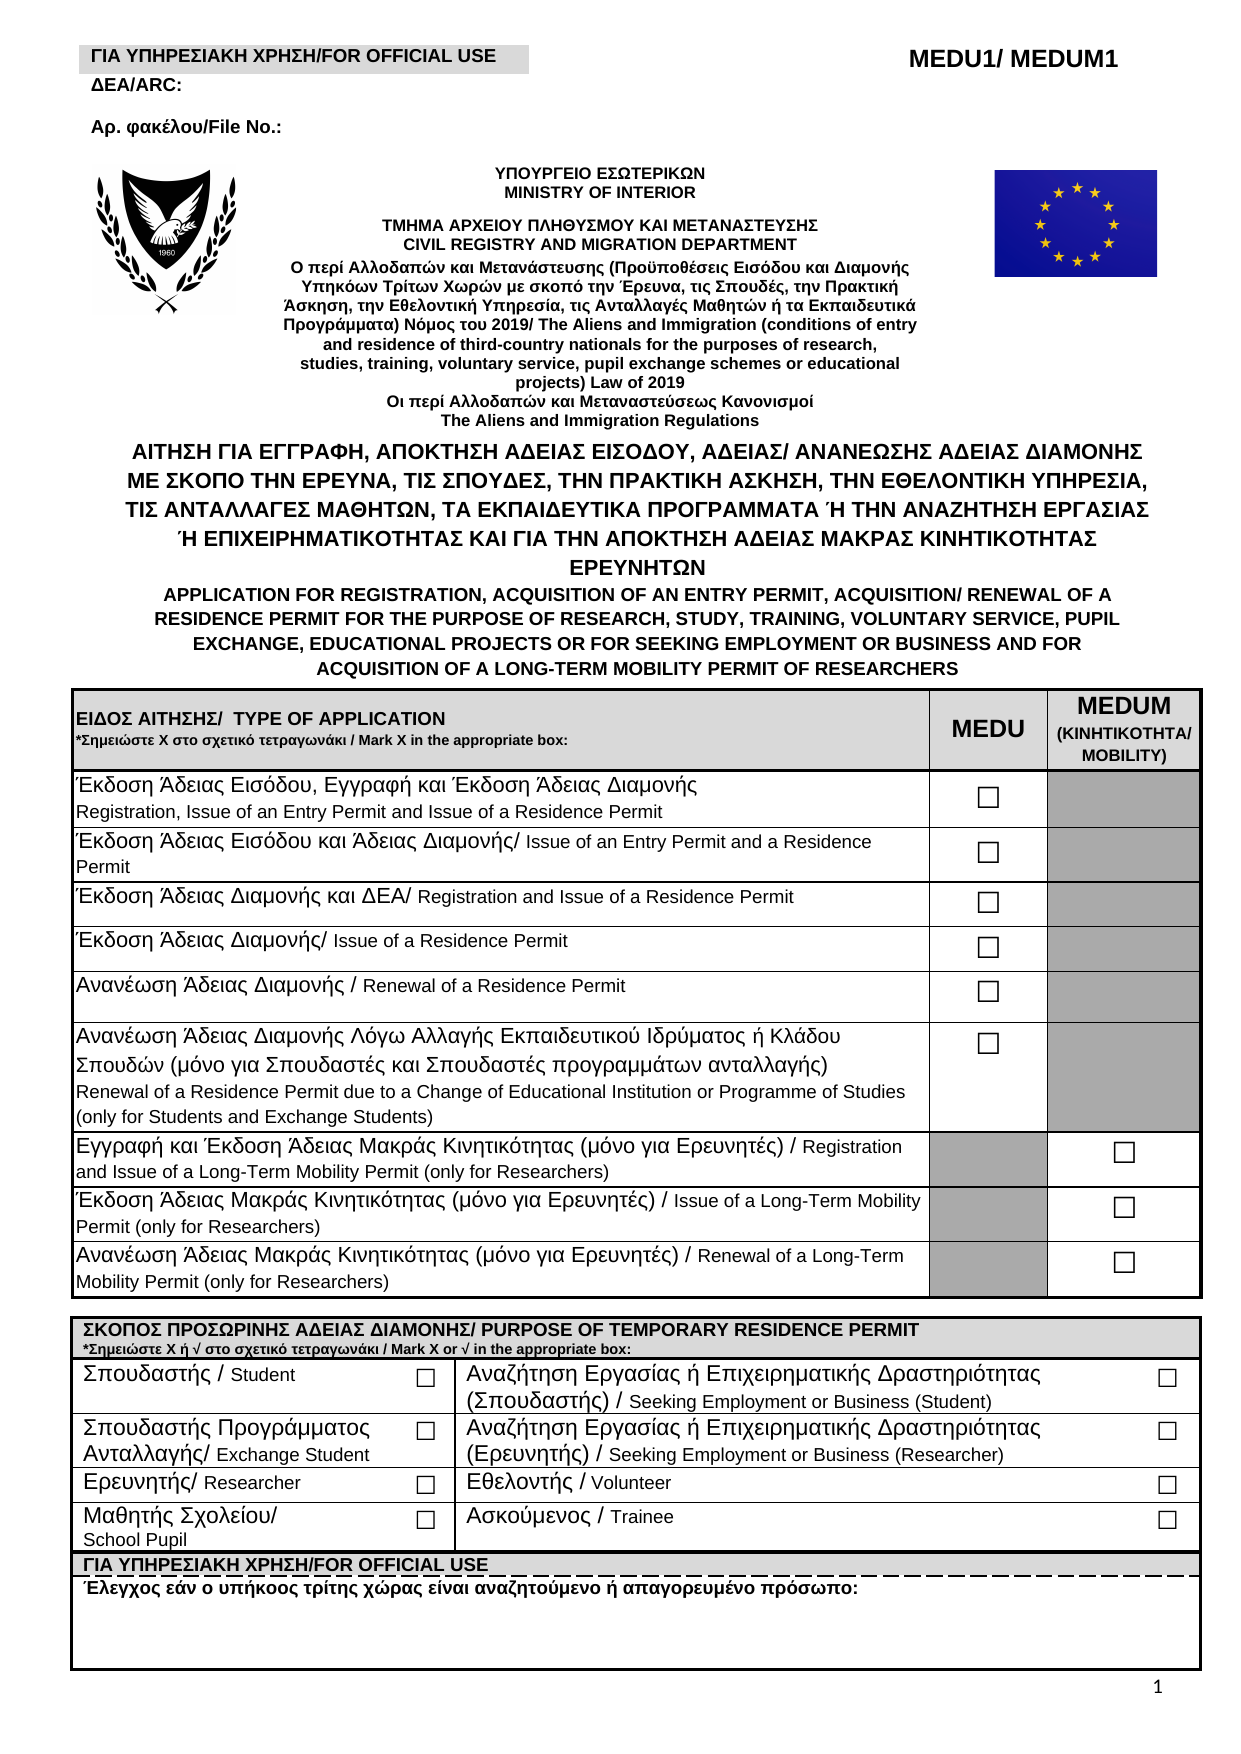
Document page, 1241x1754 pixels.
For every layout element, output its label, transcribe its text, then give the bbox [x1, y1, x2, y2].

table_cell [1048, 927, 1199, 971]
table_cell ☐ [930, 883, 1047, 926]
table_cell ☐ [1048, 1242, 1199, 1296]
table_cell Σπουδαστής / Student [73, 1360, 396, 1413]
table_cell Ανανέωση Άδειας Διαμονής Λόγω Αλλαγής Εκπαιδευτικού Ιδρύματος ή Κλάδου Σπουδών (μόνο για Σπουδαστές και Σπουδαστές προγραμμάτων ανταλλαγής) Renewal of a Residence Permit due to a Change of Educational Institution or Programme of Studies (only for Students and Exchange Students) [74, 1023, 929, 1131]
table_cell ☐ [930, 1023, 1047, 1131]
table_cell [930, 1133, 1047, 1186]
picture [994, 170, 1157, 277]
table_cell ☐ [930, 927, 1047, 971]
table_cell Μαθητής Σχολείου/ School Pupil [73, 1503, 396, 1550]
table_header [73, 164, 262, 438]
table_cell Ο περί Αλλοδαπών και Μετανάστευσης (Προϋποθέσεις Εισόδου και Διαμονής Υπηκόων Τρίτων Χωρών με σκοπό την Έρευνα, τις Σπουδές, την Πρακτική Άσκηση, την Εθελοντική Υπηρεσία, τις Ανταλλαγές Μαθητών ή τα Εκπαιδευτικά Προγράμματα) Νόμος του 2019/ The Aliens and Immigration (conditions of entry and residence of third-country nationals for the purposes of research, studies, training, voluntary service, pupil exchange schemes or educational projects) Law of 2019 [263, 258, 937, 392]
table_header MEDU [930, 691, 1047, 769]
table_cell Έλεγχος εάν ο υπήκοος τρίτης χώρας είναι αναζητούμενο ή απαγορευμένο πρόσωπο: [73, 1575, 1199, 1668]
table_cell [930, 1242, 1047, 1296]
table_cell Έκδοση Άδειας Εισόδου, Εγγραφή και Έκδοση Άδειας Διαμονής Registration, Issue of an Entry Permit and Issue of a Residence Permit [74, 772, 929, 827]
text APPLICATION FOR REGISTRATION, ACQUISITION OF AΝ ENTRY PERMIT, ACQUISITION/ RENEWAL OF A RESIDENCE PERMIT FOR THE PURPOSE OF RESEARCH, STUDY, TRAINING, VOLUNTARY SERVICE, PUPIL EXCHANGE, EDUCATIONAL PROJECTS OR FOR SEEKING EMPLOYMENT OR BUSINESS AND FOR [112, 583, 1162, 654]
table_header [938, 164, 1202, 438]
table_cell Σπουδαστής Προγράμματος Ανταλλαγής/ Exchange Student [73, 1414, 396, 1467]
table_cell ΤΜΗΜΑ ΑΡΧΕΙΟΥ ΠΛΗΘΥΣΜΟΥ ΚΑΙ ΜΕΤΑΝΑΣΤΕΥΣΗΣ CIVIL REGISTRY AND MIGRATION DEPARTMENT [263, 215, 937, 258]
table_cell ☐ [396, 1360, 454, 1413]
table_cell Ανανέωση Άδειας Διαμονής / Renewal of a Residence Permit [74, 972, 929, 1022]
table_cell ☐ [1048, 1133, 1199, 1186]
table_cell ☐ [1048, 1188, 1199, 1241]
table_cell Εθελοντής / Volunteer [456, 1468, 1134, 1502]
table_cell [1048, 828, 1199, 881]
table_header ΕΙΔΟΣ ΑΙΤΗΣΗΣ/ TYPE OF APPLICATION *Σημειώστε Χ στο σχετικό τετραγωνάκι / Mark X in the appropriate box: [74, 691, 929, 769]
table_cell ☐ [396, 1468, 454, 1502]
table_cell Έκδοση Άδειας Διαμονής/ Issue of a Residence Permit [74, 927, 929, 971]
table_cell Εγγραφή και Έκδοση Άδειας Μακράς Κινητικότητας (μόνο για Ερευνητές) / Registration and Issue of a Long-Term Mobility Permit (only for Researchers) [74, 1133, 929, 1186]
table_cell Ανανέωση Άδειας Μακράς Κινητικότητας (μόνο για Ερευνητές) / Renewal of a Long-Term Mobility Permit (only for Researchers) [74, 1242, 929, 1296]
table_cell Ερευνητής/ Researcher [73, 1468, 396, 1502]
table_cell ☐ [1134, 1414, 1199, 1467]
table_cell ☐ [930, 772, 1047, 827]
table_cell ☐ [1134, 1503, 1199, 1550]
table_cell [1048, 772, 1199, 827]
table_cell ΓΙΑ ΥΠΗΡΕΣΙΑΚΗ ΧΡΗΣΗ/FOR OFFICIAL USE [73, 1554, 1199, 1575]
table_cell Αναζήτηση Εργασίας ή Επιχειρηματικής Δραστηριότητας (Σπουδαστής) / Seeking Employment or Business (Student) [456, 1360, 1134, 1413]
table_cell [1048, 883, 1199, 926]
text ΑΙΤΗΣΗ ΓΙΑ ΕΓΓΡΑΦΗ, ΑΠΟΚΤΗΣΗ ΑΔΕΙΑΣ ΕΙΣΟΔΟΥ, ΑΔΕΙΑΣ/ ΑΝΑΝΕΩΣΗΣ ΑΔΕΙΑΣ ΔΙΑΜΟΝΗΣ ΜΕ ΣΚΟΠΟ ΤΗΝ ΕΡΕΥΝΑ, ΤΙΣ ΣΠΟΥΔΕΣ, ΤΗΝ ΠΡΑΚΤΙΚΗ ΑΣΚΗΣΗ, ΤΗΝ ΕΘΕΛΟΝΤΙΚΗ ΥΠΗΡΕΣΙΑ, ΤΙΣ ΑΝΤΑΛΛΑΓΕΣ ΜΑΘΗΤΩΝ, ΤΑ ΕΚΠΑΙΔΕΥΤΙΚΑ ΠΡΟΓΡΑΜΜΑΤΑ Ή ΤΗΝ ΑΝΑΖΗΤΗΣΗ ΕΡΓΑΣΙΑΣ Ή ΕΠΙΧΕΙΡΗΜΑΤΙΚΟΤΗΤΑΣ ΚΑΙ ΓΙΑ ΤΗΝ ΑΠΟΚΤΗΣΗ ΑΔΕΙΑΣ ΜΑΚΡΑΣ ΚΙΝΗΤΙΚΟΤΗΤΑΣ ΕΡΕΥΝΗΤΩΝ [112, 438, 1162, 579]
table_cell ☐ [1134, 1360, 1199, 1413]
table_header ΣΚΟΠΟΣ ΠΡΟΣΩΡΙΝΗΣ ΑΔΕΙΑΣ ΔΙΑΜΟΝΗΣ/ PURPOSE OF TEMPORARY RESIDENCE PERMIT *Σημειώστε Χ ή √ στο σχετικό τετραγωνάκι / Mark X or √ in the appropriate box: [73, 1319, 1199, 1357]
table_cell Έκδοση Άδειας Διαμονής και ΔΕΑ/ Registration and Issue of a Residence Permit [74, 883, 929, 926]
table_header ΥΠΟΥΡΓΕΙΟ ΕΣΩΤΕΡΙΚΩΝ MINISTRY OF INTERIOR [263, 164, 937, 215]
table_cell ☐ [930, 828, 1047, 881]
table_cell Ασκούμενος / Trainee [456, 1503, 1134, 1550]
table_cell [1048, 1023, 1199, 1131]
table_cell Έκδοση Άδειας Μακράς Κινητικότητας (μόνο για Ερευνητές) / Issue of a Long-Term Mobility Permit (only for Researchers) [74, 1188, 929, 1241]
table_cell [930, 1188, 1047, 1241]
table_cell ☐ [1134, 1468, 1199, 1502]
table_cell Οι περί Αλλοδαπών και Μεταναστεύσεως Κανονισμοί The Aliens and Immigration Regulations [263, 392, 937, 438]
table_cell Έκδοση Άδειας Εισόδου και Άδειας Διαμονής/ Issue of an Entry Permit and a Residence Permit [74, 828, 929, 881]
text ACQUISITION OF A LONG-TERM MOBILITY PERMIT OF RESEARCHERS [112, 658, 1162, 679]
table_header MEDUM (ΚΙΝΗΤΙΚΟΤΗΤΑ/ MOBILITY) [1048, 691, 1199, 769]
table_cell [1048, 972, 1199, 1022]
table_cell ☐ [930, 972, 1047, 1022]
picture [92, 164, 236, 315]
table_cell ☐ [396, 1414, 454, 1467]
table_cell ☐ [396, 1503, 454, 1550]
table_cell Αναζήτηση Εργασίας ή Επιχειρηματικής Δραστηριότητας (Ερευνητής) / Seeking Employment or Business (Researcher) [456, 1414, 1134, 1467]
